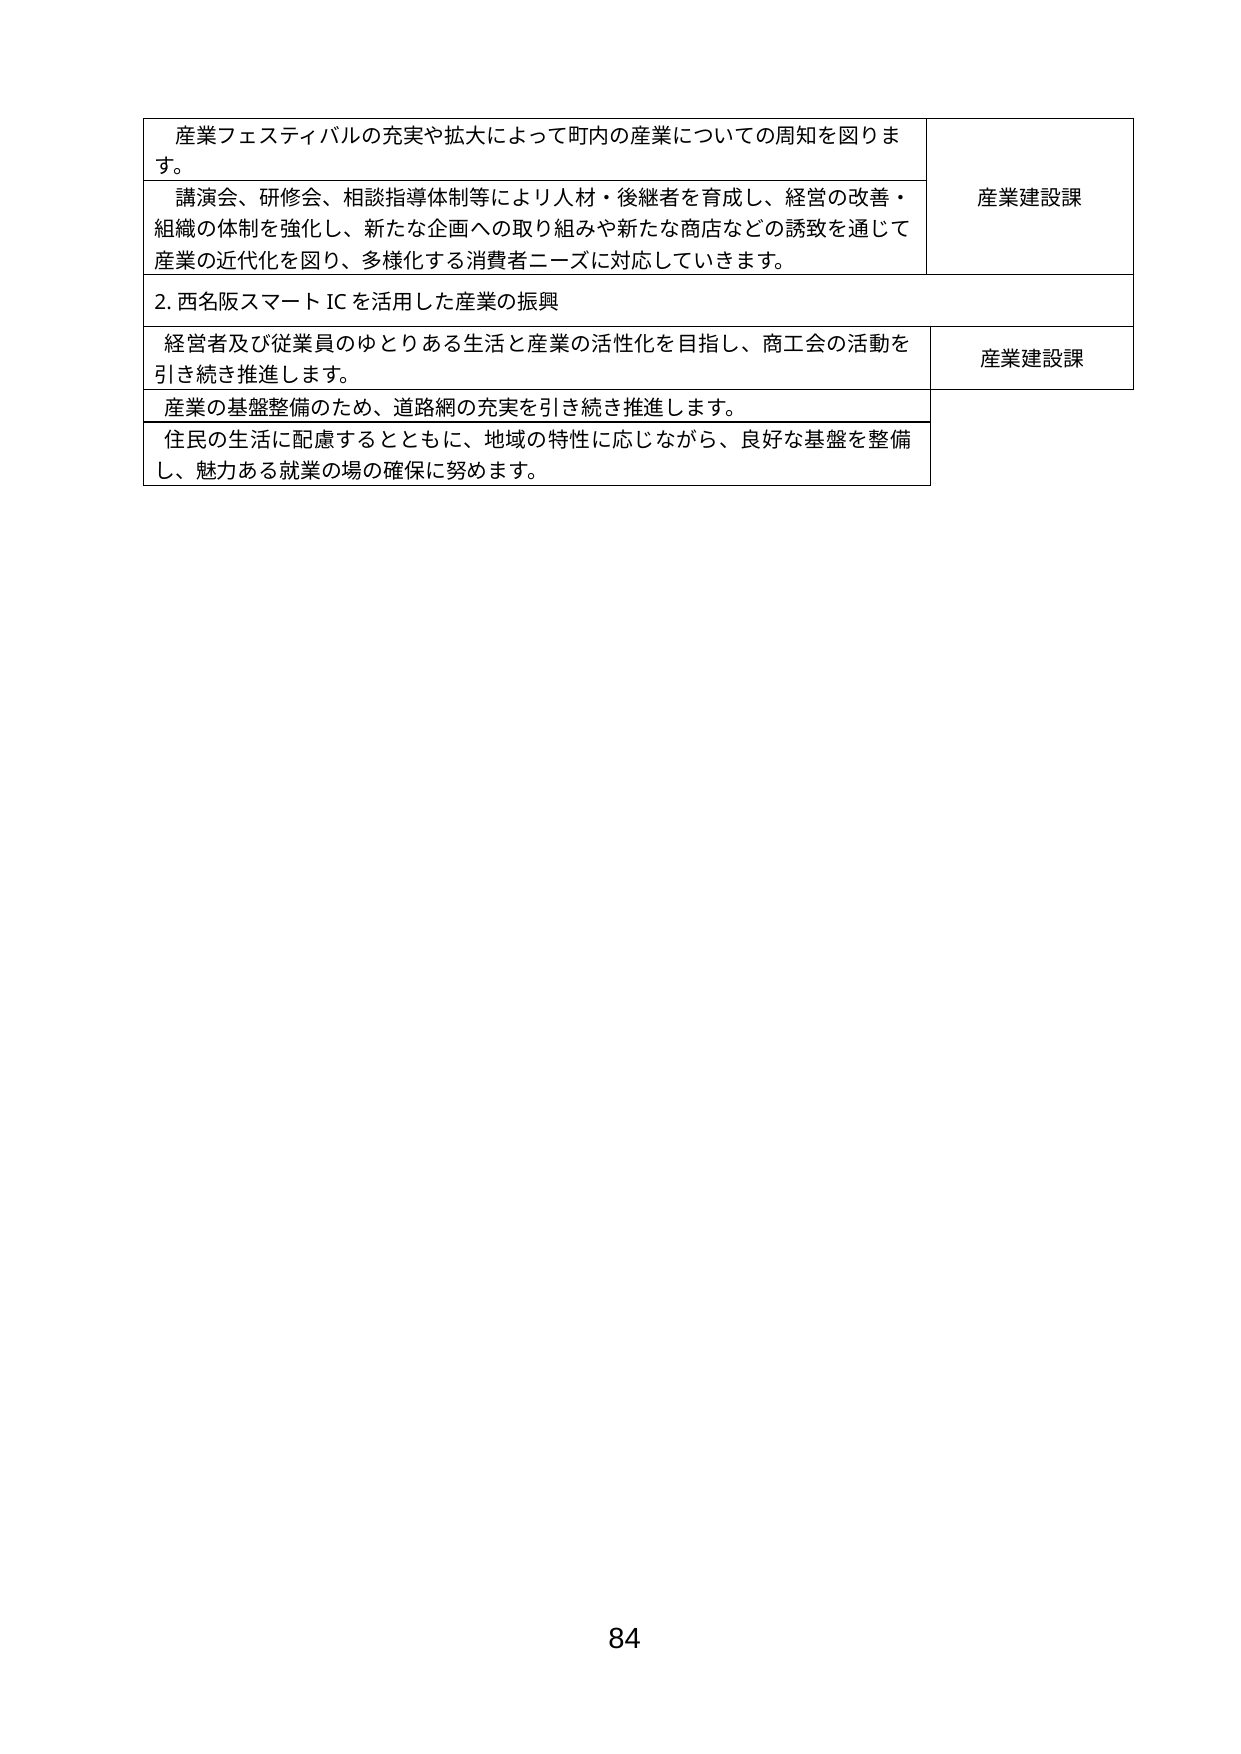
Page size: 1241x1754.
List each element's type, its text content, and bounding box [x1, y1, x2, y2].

table_cell 産業建設課 [927, 119, 1133, 274]
table_cell 講演会、研修会、相談指導体制等によリ人材・後継者を育成し、経営の改善・組織の体制を強化し、新たな企画への取り組みや新たな商店などの誘致を通じて産業の近代化を図り、多様化する消費者ニーズに対応していきます。 [144, 181, 926, 274]
table_cell 産業フェスティバルの充実や拡大によって町内の産業についての周知を図ります。 [144, 119, 926, 179]
table_cell 経営者及び従業員のゆとりある生活と産業の活性化を目指し、商工会の活動を引き続き推進します。 [144, 327, 930, 389]
table_cell 住民の生活に配慮するとともに、地域の特性に応じながら、良好な基盤を整備し、魅力ある就業の場の確保に努めます。 [144, 423, 930, 485]
table_cell 産業建設課 [931, 327, 1133, 389]
table_cell 産業の基盤整備のため、道路網の充実を引き続き推進します。 [144, 390, 930, 421]
table_cell 2. 西名阪スマートICを活用した産業の振興 [144, 275, 1133, 326]
